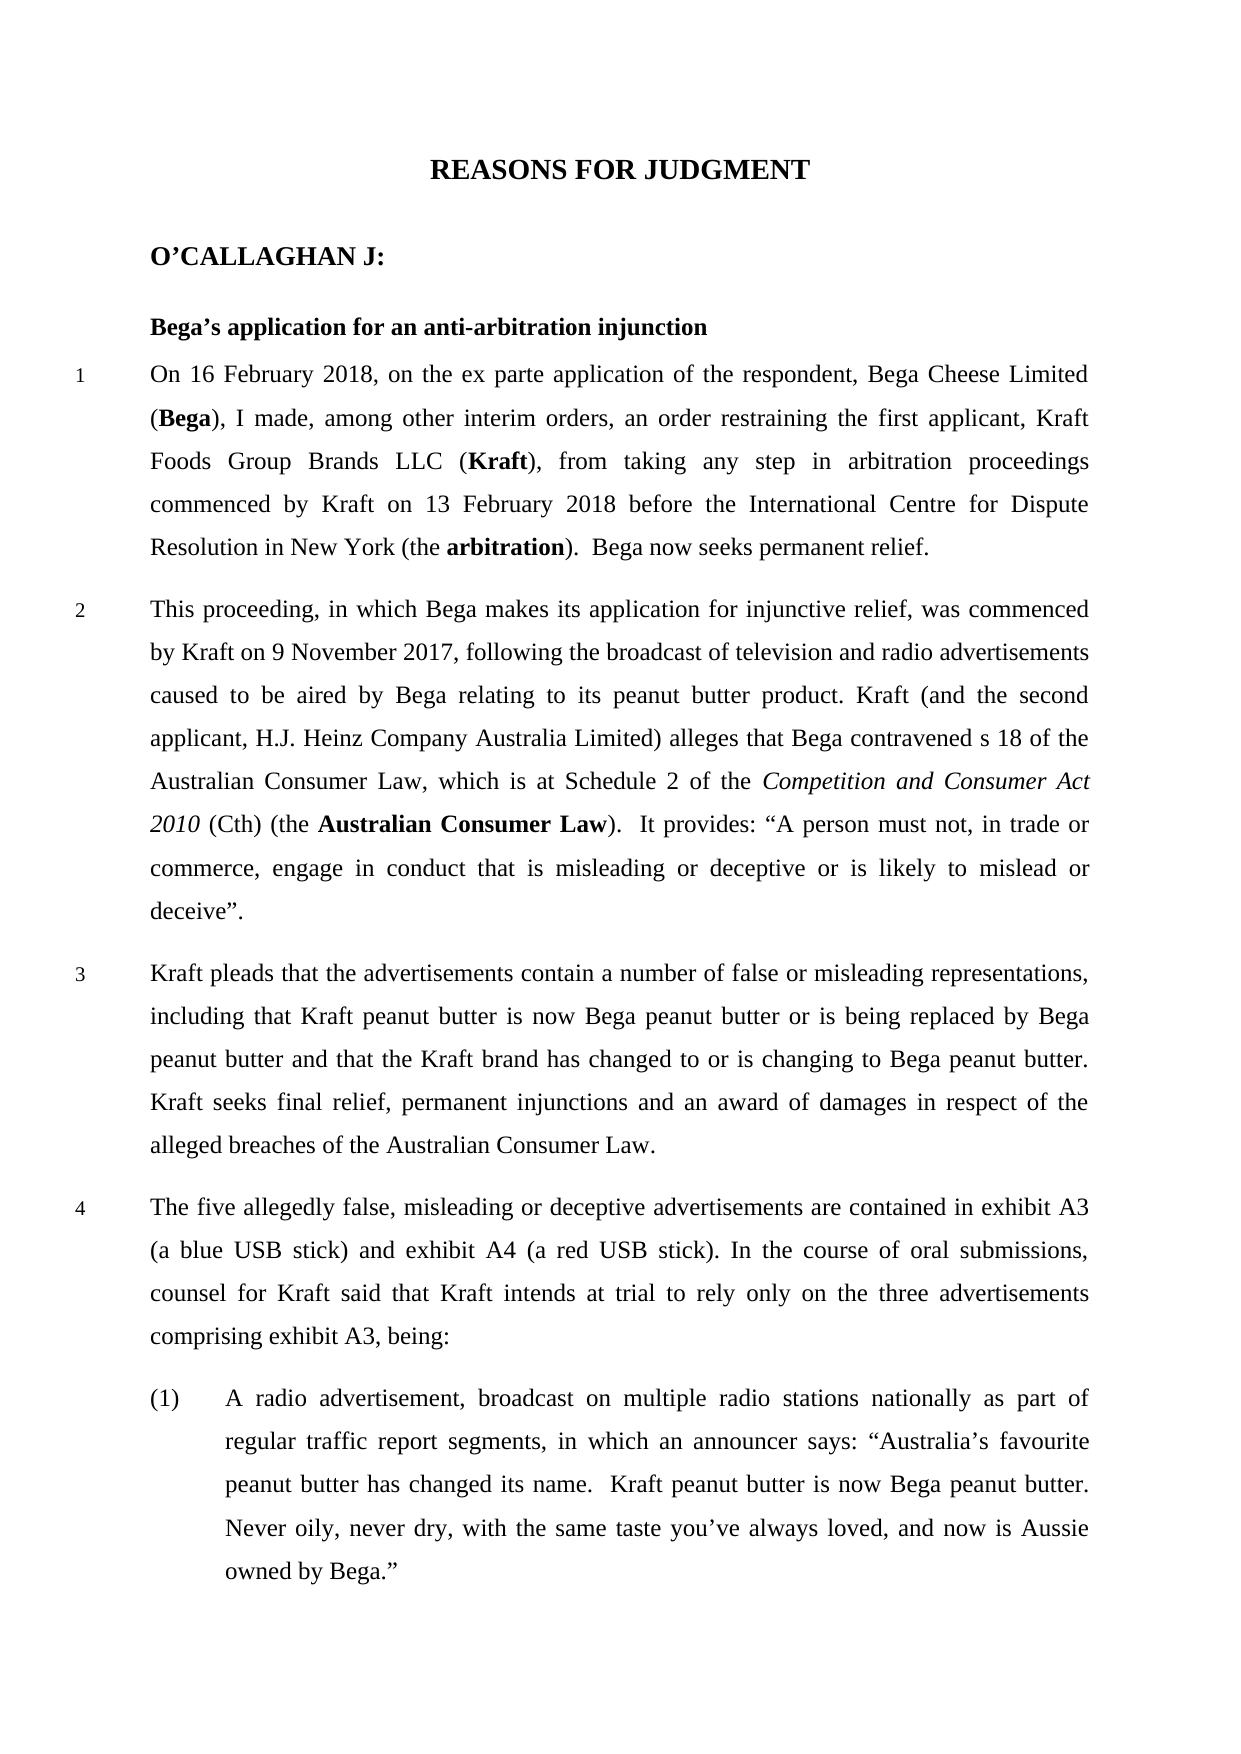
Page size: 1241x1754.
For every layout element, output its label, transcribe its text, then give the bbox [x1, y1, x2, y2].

list A radio advertisement, broadcast on multiple radio stations nationally as part of regular traffic report segments, in which an announcer says: “Australia’s favourite peanut butter has changed its name. Kraft peanut butter is now Bega peanut butter. Never oily, never dry, with the same taste you’ve always loved, and now is Aussie owned by Bega.” [150, 1383, 1090, 1584]
subtitle Bega’s application for an anti-arbitration injunction [150, 312, 1090, 341]
text The five allegedly false, misleading or deceptive advertisements are contained in exhibit A3 (a blue USB stick) and exhibit A4 (a red USB stick). In the course of oral submissions, counsel for Kraft said that Kraft intends at trial to rely only on the three advertisements comprising exhibit A3, being: [75, 1192, 1090, 1350]
text This proceeding, in which Bega makes its application for injunctive relief, was commenced by Kraft on 9 November 2017, following the broadcast of television and radio advertisements caused to be aired by Bega relating to its peanut butter product. Kraft (and the second applicant, H.J. Heinz Company Australia Limited) alleges that Bega contravened s 18 of the Australian Consumer Law, which is at Schedule 2 of the Competition and Consumer Act 2010 (Cth) (the Australian Consumer Law). It provides: “A person must not, in trade or commerce, engage in conduct that is misleading or deceptive or is likely to mislead or deceive”. [75, 594, 1090, 924]
subtitle O’CALLAGHAN J: [150, 240, 1090, 272]
subtitle REASONS FOR JUDGMENT [150, 152, 1090, 186]
text Kraft pleads that the advertisements contain a number of false or misleading representations, including that Kraft peanut butter is now Bega peanut butter or is being replaced by Bega peanut butter and that the Kraft brand has changed to or is changing to Bega peanut butter. Kraft seeks final relief, permanent injunctions and an award of damages in respect of the alleged breaches of the Australian Consumer Law. [75, 958, 1090, 1159]
text On 16 February 2018, on the ex parte application of the respondent, Bega Cheese Limited (Bega), I made, among other interim orders, an order restraining the first applicant, Kraft Foods Group Brands LLC (Kraft), from taking any step in arbitration proceedings commenced by Kraft on 13 February 2018 before the International Centre for Dispute Resolution in New York (the arbitration). Bega now seeks permanent relief. [75, 359, 1090, 561]
